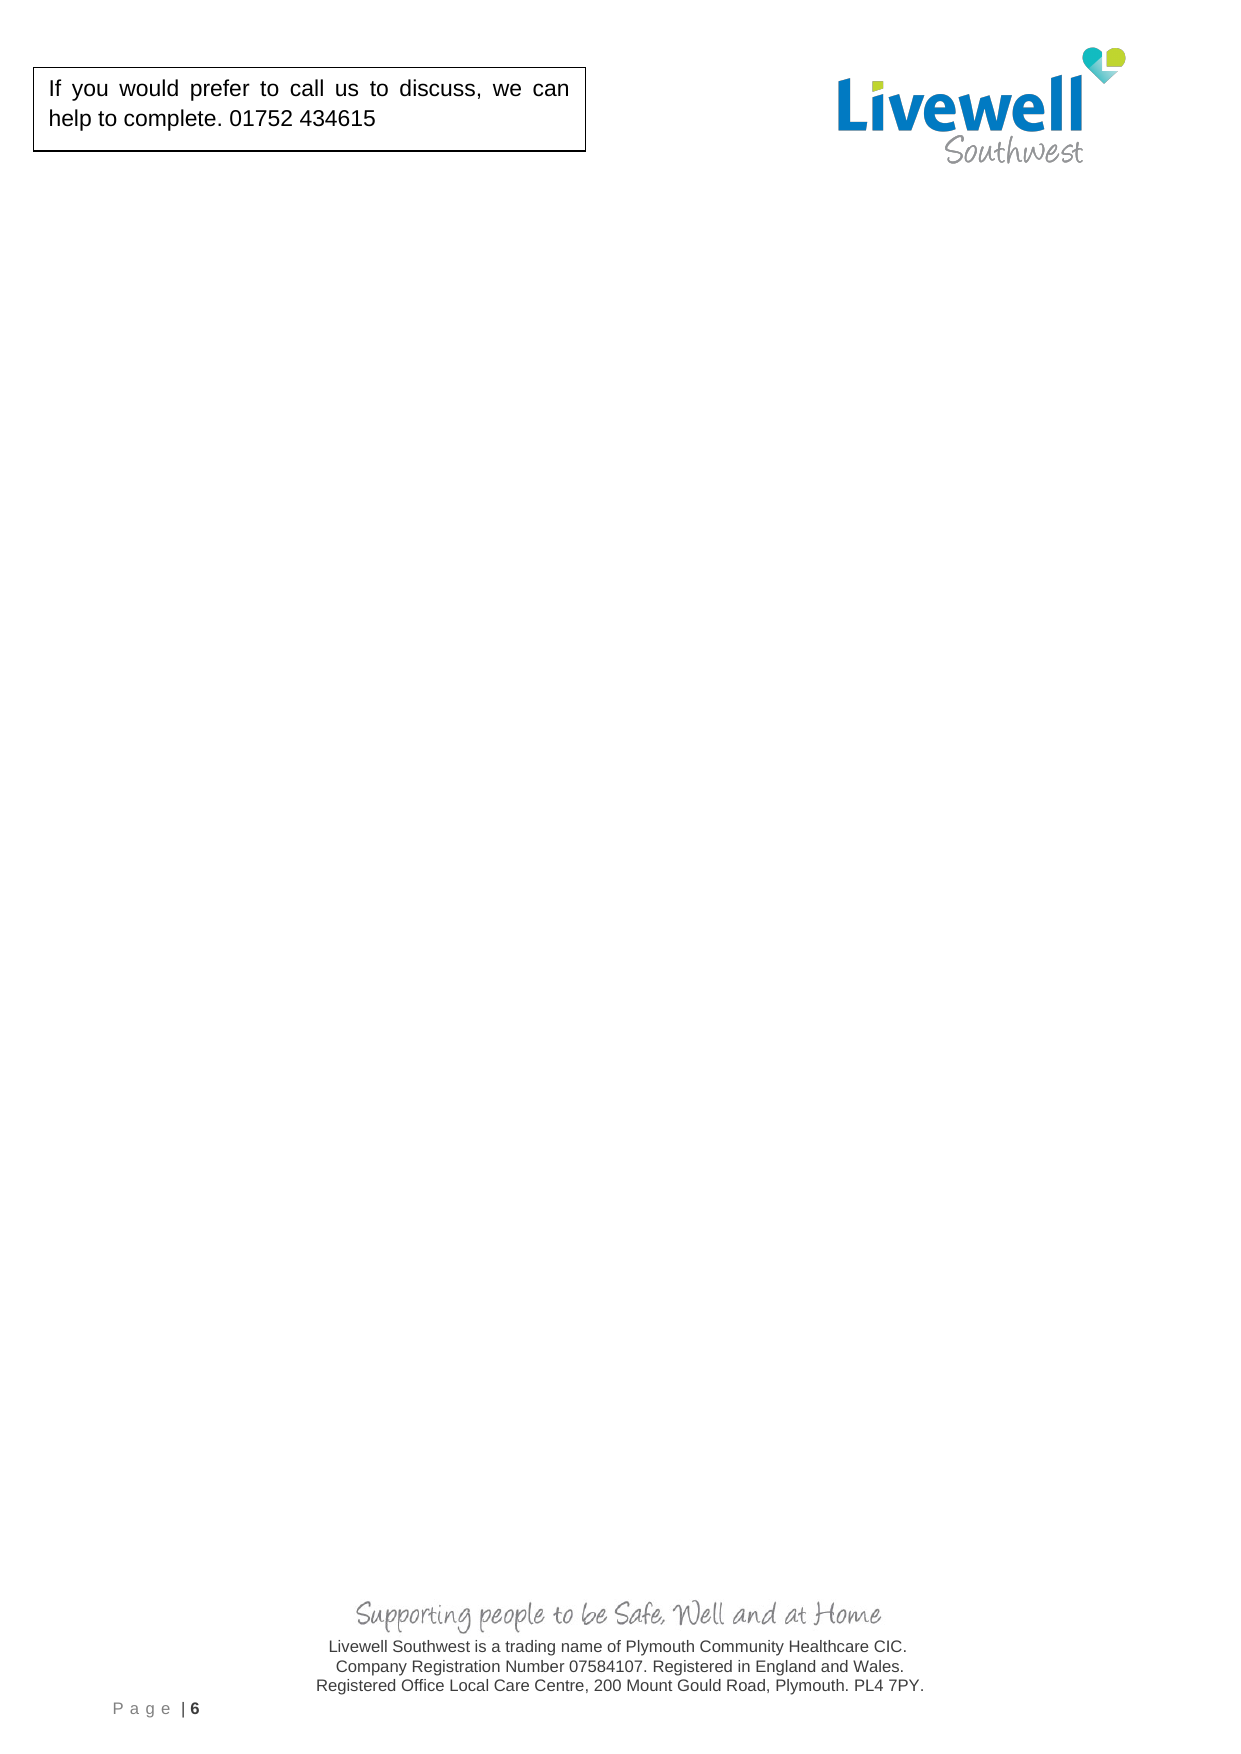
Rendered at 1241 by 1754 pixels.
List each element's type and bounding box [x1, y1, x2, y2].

picture [836, 44, 1128, 170]
picture [347, 1593, 888, 1638]
